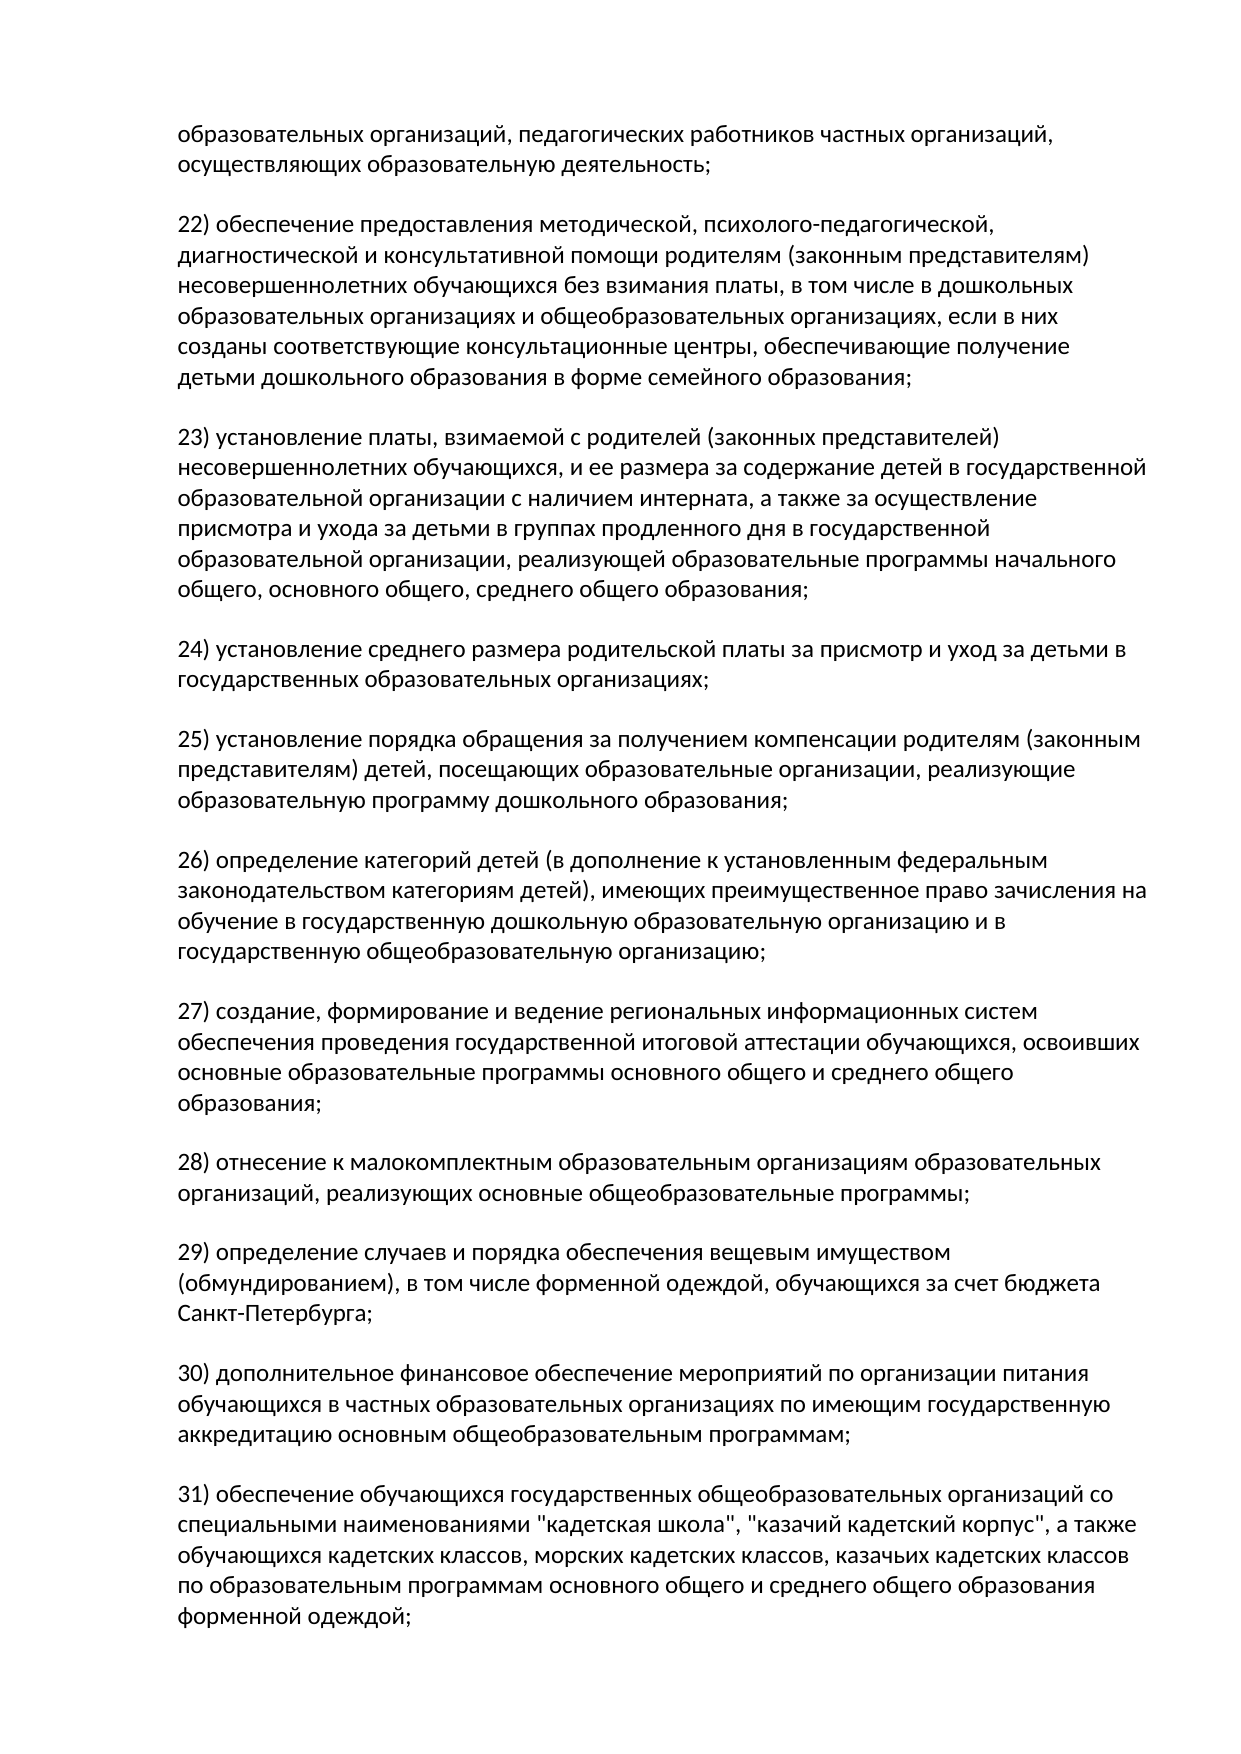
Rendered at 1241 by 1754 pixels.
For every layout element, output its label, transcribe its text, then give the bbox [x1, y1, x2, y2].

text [177, 118, 1152, 179]
text 31) обеспечение обучающихся государственных общеобразовательных организаций со специальными наименованиями "кадетская школа", "казачий кадетский корпус", а также обучающихся кадетских классов, морских кадетских классов, казачьих кадетских классов по образовательным программам основного общего и среднего общего образования форменной одеждой; [177, 1478, 1152, 1631]
text 29) определение случаев и порядка обеспечения вещевым имуществом (обмундированием), в том числе форменной одеждой, обучающихся за счет бюджета Санкт-Петербурга; [177, 1237, 1152, 1328]
text 24) установление среднего размера родительской платы за присмотр и уход за детьми в государственных образовательных организациях; [177, 633, 1152, 694]
text 28) отнесение к малокомплектным образовательным организациям образовательных организаций, реализующих основные общеобразовательные программы; [177, 1146, 1152, 1207]
text 23) установление платы, взимаемой с родителей (законных представителей) несовершеннолетних обучающихся, и ее размера за содержание детей в государственной образовательной организации с наличием интерната, а также за осуществление присмотра и ухода за детьми в группах продленного дня в государственной образовательной организации, реализующей образовательные программы начального общего, основного общего, среднего общего образования; [177, 421, 1152, 604]
text 22) обеспечение предоставления методической, психолого-педагогической, диагностической и консультативной помощи родителям (законным представителям) несовершеннолетних обучающихся без взимания платы, в том числе в дошкольных образовательных организациях и общеобразовательных организациях, если в них созданы соответствующие консультационные центры, обеспечивающие получение детьми дошкольного образования в форме семейного образования; [177, 208, 1152, 391]
text 25) установление порядка обращения за получением компенсации родителям (законным представителям) детей, посещающих образовательные организации, реализующие образовательную программу дошкольного образования; [177, 723, 1152, 815]
text 26) определение категорий детей (в дополнение к установленным федеральным законодательством категориям детей), имеющих преимущественное право зачисления на обучение в государственную дошкольную образовательную организацию и в государственную общеобразовательную организацию; [177, 844, 1152, 966]
text 30) дополнительное финансовое обеспечение мероприятий по организации питания обучающихся в частных образовательных организациях по имеющим государственную аккредитацию основным общеобразовательным программам; [177, 1357, 1152, 1449]
text 27) создание, формирование и ведение региональных информационных систем обеспечения проведения государственной итоговой аттестации обучающихся, освоивших основные образовательные программы основного общего и среднего общего образования; [177, 995, 1152, 1117]
